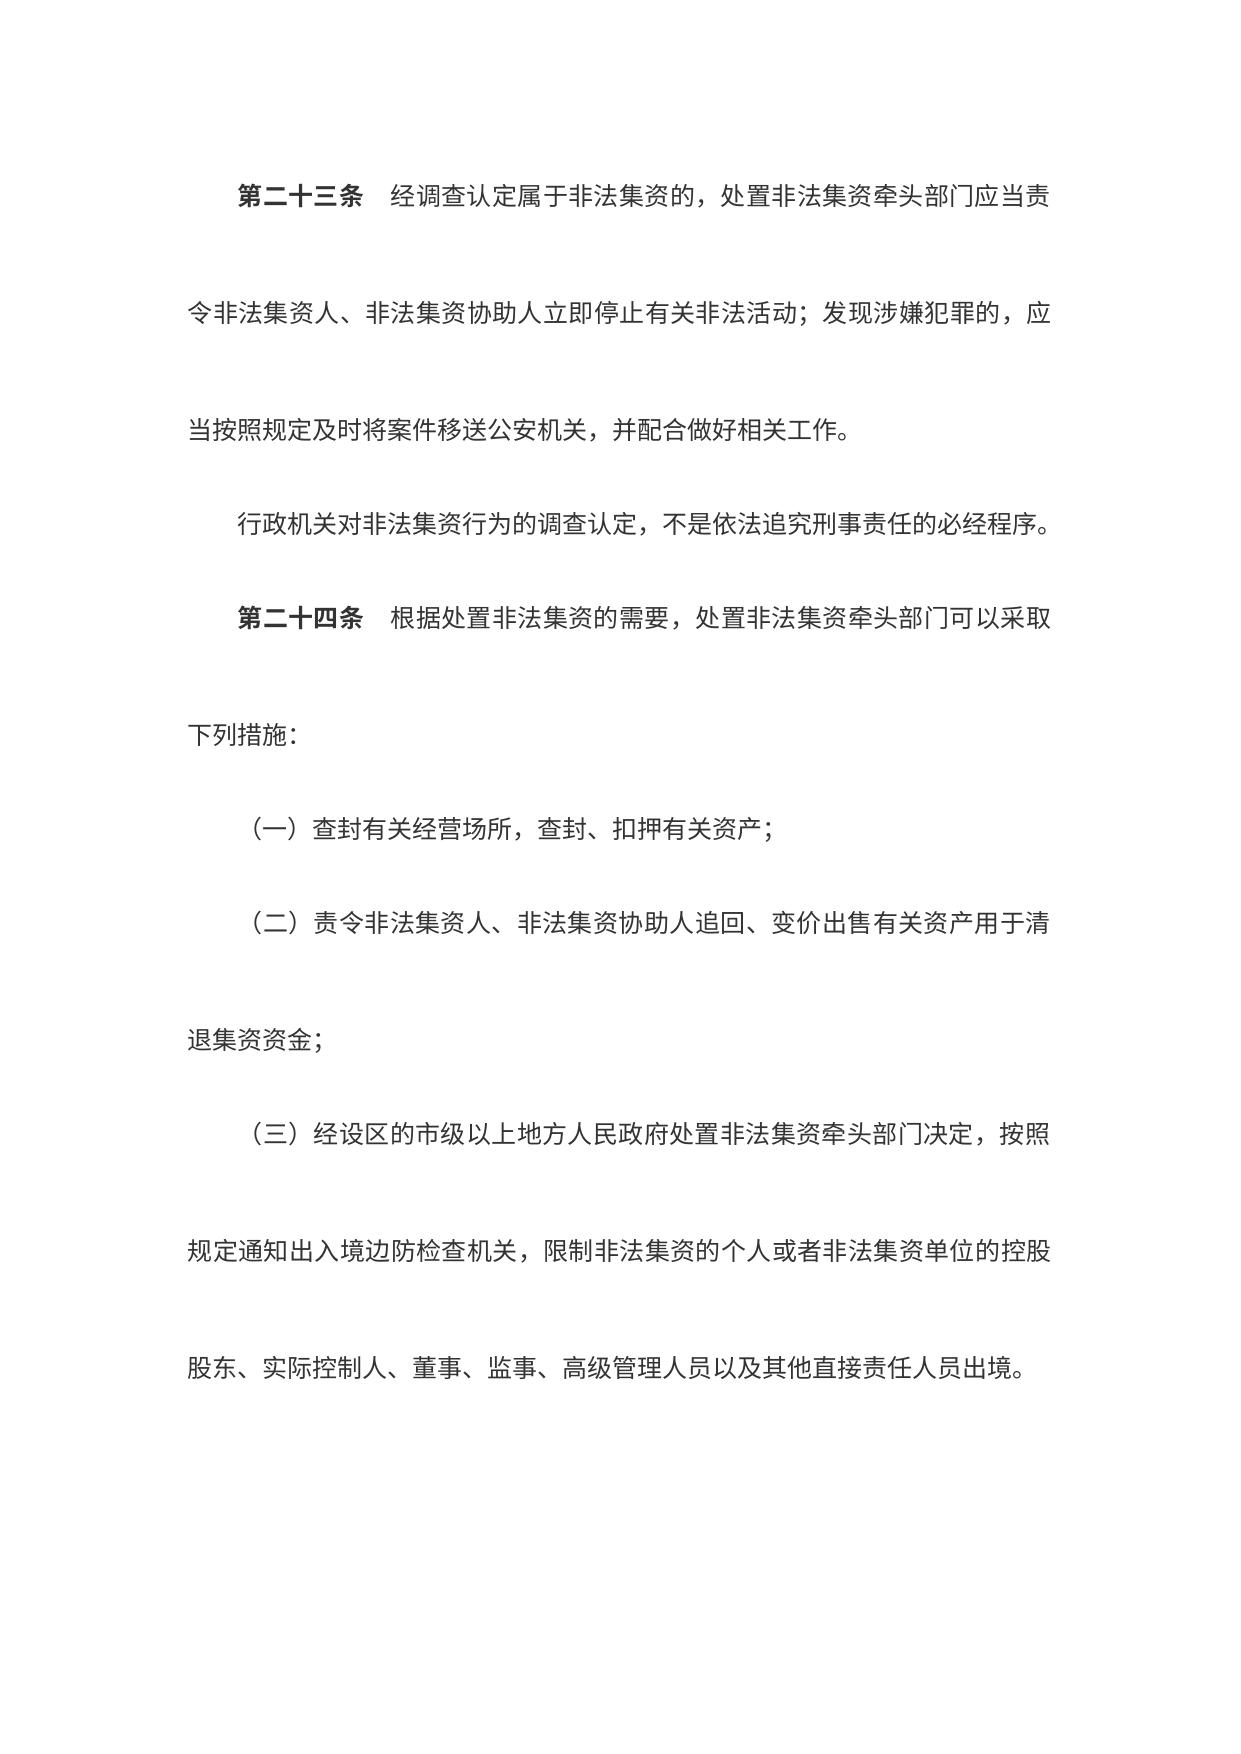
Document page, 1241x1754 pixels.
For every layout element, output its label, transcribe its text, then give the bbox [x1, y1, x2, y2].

text 第二十三条 经调查认定属于非法集资的，处置非法集资牵头部门应当责令非法集资人、非法集资协助人立即停止有关非法活动；发现涉嫌犯罪的，应当按照规定及时将案件移送公安机关，并配合做好相关工作。 [187, 162, 1053, 461]
text （一）查封有关经营场所，查封、扣押有关资产； [187, 795, 1053, 860]
text 行政机关对非法集资行为的调查认定，不是依法追究刑事责任的必经程序。 [187, 490, 1053, 555]
text （三）经设区的市级以上地方人民政府处置非法集资牵头部门决定，按照规定通知出入境边防检查机关，限制非法集资的个人或者非法集资单位的控股股东、实际控制人、董事、监事、高级管理人员以及其他直接责任人员出境。 [187, 1100, 1053, 1399]
text （二）责令非法集资人、非法集资协助人追回、变价出售有关资产用于清退集资资金； [187, 889, 1053, 1071]
text 第二十四条 根据处置非法集资的需要，处置非法集资牵头部门可以采取下列措施： [187, 584, 1053, 766]
